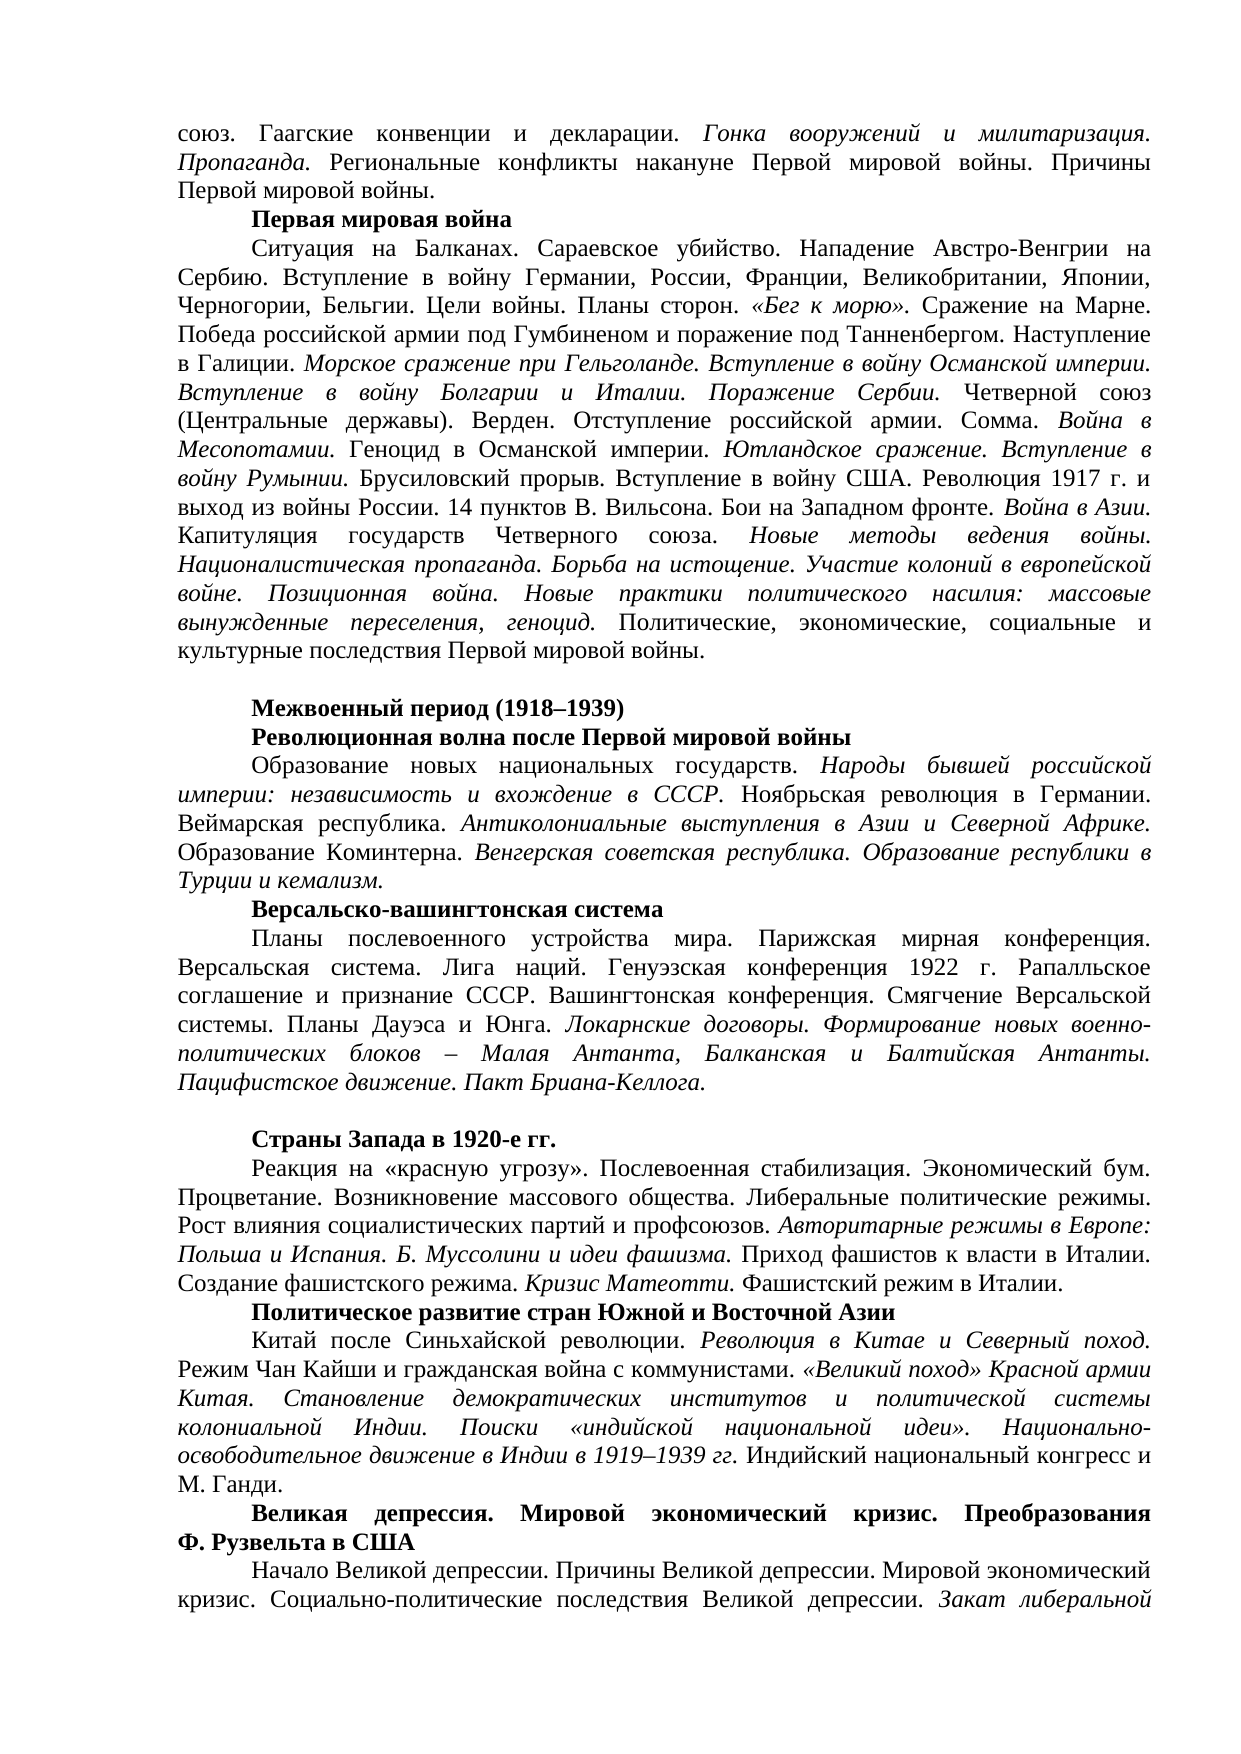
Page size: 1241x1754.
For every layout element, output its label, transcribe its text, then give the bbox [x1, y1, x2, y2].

text Версальско-вашингтонская система [177, 894, 1152, 923]
text Реакция на «красную угрозу». Послевоенная стабилизация. Экономический бум. Процветание. Возникновение массового общества. Либеральные политические режимы. Рост влияния социалистических партий и профсоюзов. Авторитарные режимы в Европе: Польша и Испания. Б. Муссолини и идеи фашизма. Приход фашистов к власти в Италии. Создание фашистского режима. Кризис Матеотти. Фашистский режим в Италии. [177, 1153, 1152, 1297]
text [177, 118, 1152, 204]
text Великая депрессия. Мировой экономический кризис. Преобразования Ф. Рузвельта в США [177, 1498, 1152, 1556]
text Китай после Синьхайской революции. Революция в Китае и Северный поход. Режим Чан Кайши и гражданская война с коммунистами. «Великий поход» Красной армии Китая. Становление демократических институтов и политической системы колониальной Индии. Поиски «индийской национальной идеи». Национально-освободительное движение в Индии в 1919–1939 гг. Индийский национальный конгресс и М. Ганди. [177, 1326, 1152, 1498]
text Межвоенный период (1918–1939) [177, 693, 1152, 722]
text Планы послевоенного устройства мира. Парижская мирная конференция. Версальская система. Лига наций. Генуэзская конференция 1922 г. Рапалльское соглашение и признание СССР. Вашингтонская конференция. Смягчение Версальской системы. Планы Дауэса и Юнга. Локарнские договоры. Формирование новых военно-политических блоков – Малая Антанта, Балканская и Балтийская Антанты. Пацифистское движение. Пакт Бриана-Келлога. [177, 923, 1152, 1096]
text Образование новых национальных государств. Народы бывшей российской империи: независимость и вхождение в СССР. Ноябрьская революция в Германии. Веймарская республика. Антиколониальные выступления в Азии и Северной Африке. Образование Коминтерна. Венгерская советская республика. Образование республики в Турции и кемализм. [177, 751, 1152, 894]
text Первая мировая война [177, 204, 1152, 233]
text Страны Запада в 1920-е гг. [177, 1124, 1152, 1153]
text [177, 1556, 1152, 1613]
text Ситуация на Балканах. Сараевское убийство. Нападение Австро-Венгрии на Сербию. Вступление в войну Германии, России, Франции, Великобритании, Японии, Черногории, Бельгии. Цели войны. Планы сторон. «Бег к морю». Сражение на Марне. Победа российской армии под Гумбиненом и поражение под Танненбергом. Наступление в Галиции. Морское сражение при Гельголанде. Вступление в войну Османской империи. Вступление в войну Болгарии и Италии. Поражение Сербии. Четверной союз (Центральные державы). Верден. Отступление российской армии. Сомма. Война в Месопотамии. Геноцид в Османской империи. Ютландское сражение. Вступление в войну Румынии. Брусиловский прорыв. Вступление в войну США. Революция 1917 г. и выход из войны России. 14 пунктов В. Вильсона. Бои на Западном фронте. Война в Азии. Капитуляция государств Четверного союза. Новые методы ведения войны. Националистическая пропаганда. Борьба на истощение. Участие колоний в европейской войне. Позиционная война. Новые практики политического насилия: массовые вынужденные переселения, геноцид. Политические, экономические, социальные и культурные последствия Первой мировой войны. [177, 233, 1152, 664]
text Революционная волна после Первой мировой войны [177, 722, 1152, 751]
text Политическое развитие стран Южной и Восточной Азии [177, 1297, 1152, 1326]
